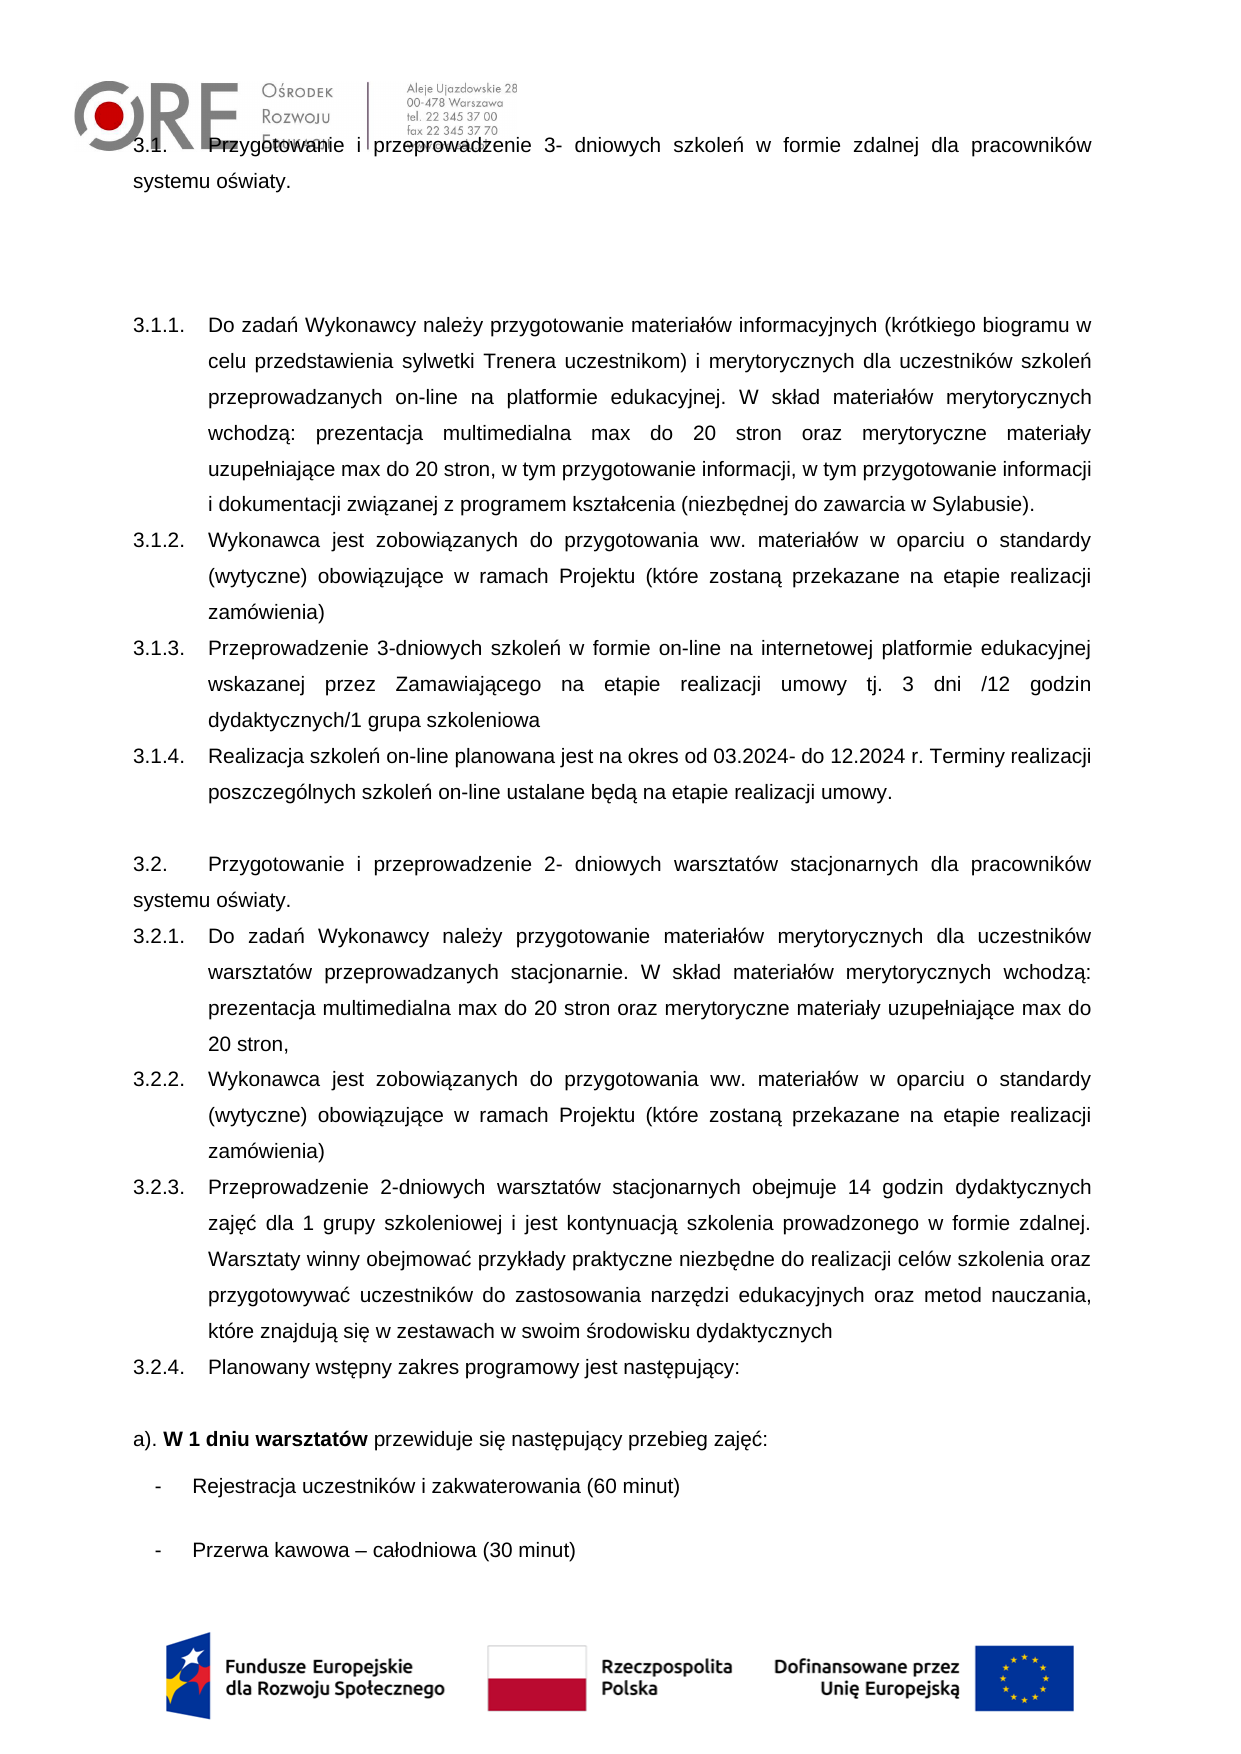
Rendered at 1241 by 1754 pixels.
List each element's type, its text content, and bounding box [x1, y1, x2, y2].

picture [74, 81, 517, 152]
list Planowany wstępny zakres programowy jest następujący: [133, 1355, 1092, 1379]
list Realizacja szkoleń on-line planowana jest na okres od 03.2024- do 12.2024 r. Terminy realizacji poszczególnych szkoleń on-line ustalane będą na etapie realizacji umowy. [133, 744, 1092, 804]
list Rejestracja uczestników i zakwaterowania (60 minut) [154, 1463, 1092, 1505]
list Przeprowadzenie 2-dniowych warsztatów stacjonarnych obejmuje 14 godzin dydaktycznych zajęć dla 1 grupy szkoleniowej i jest kontynuacją szkolenia prowadzonego w formie zdalnej. Warsztaty winny obejmować przykłady praktyczne niezbędne do realizacji celów szkolenia oraz przygotowywać uczestników do zastosowania narzędzi edukacyjnych oraz metod nauczania, które znajdują się w zestawach w swoim środowisku dydaktycznych [133, 1175, 1092, 1343]
list Wykonawca jest zobowiązanych do przygotowania ww. materiałów w oparciu o standardy (wytyczne) obowiązujące w ramach Projektu (które zostaną przekazane na etapie realizacji zamówienia) [133, 528, 1092, 624]
picture [149, 1615, 1095, 1742]
list Przygotowanie i przeprowadzenie 2- dniowych warsztatów stacjonarnych dla pracowników systemu oświaty. [133, 852, 1092, 912]
list Przygotowanie i przeprowadzenie 3- dniowych szkoleń w formie zdalnej dla pracowników systemu oświaty. [133, 133, 1092, 193]
list Wykonawca jest zobowiązanych do przygotowania ww. materiałów w oparciu o standardy (wytyczne) obowiązujące w ramach Projektu (które zostaną przekazane na etapie realizacji zamówienia) [133, 1067, 1092, 1163]
list Przerwa kawowa – całodniowa (30 minut) [154, 1527, 1092, 1569]
list Przeprowadzenie 3-dniowych szkoleń w formie on-line na internetowej platformie edukacyjnej wskazanej przez Zamawiającego na etapie realizacji umowy tj. 3 dni /12 godzin dydaktycznych/1 grupa szkoleniowa [133, 636, 1092, 732]
list Do zadań Wykonawcy należy przygotowanie materiałów merytorycznych dla uczestników warsztatów przeprowadzanych stacjonarnie. W skład materiałów merytorycznych wchodzą: prezentacja multimedialna max do 20 stron oraz merytoryczne materiały uzupełniające max do 20 stron, [133, 923, 1092, 1055]
text a). W 1 dniu warsztatów przewiduje się następujący przebieg zajęć: [133, 1427, 1092, 1451]
list Do zadań Wykonawcy należy przygotowanie materiałów informacyjnych (krótkiego biogramu w celu przedstawienia sylwetki Trenera uczestnikom) i merytorycznych dla uczestników szkoleń przeprowadzanych on-line na platformie edukacyjnej. W skład materiałów merytorycznych wchodzą: prezentacja multimedialna max do 20 stron oraz merytoryczne materiały uzupełniające max do 20 stron, w tym przygotowanie informacji, w tym przygotowanie informacji i dokumentacji związanej z programem kształcenia (niezbędnej do zawarcia w Sylabusie). [133, 313, 1092, 516]
